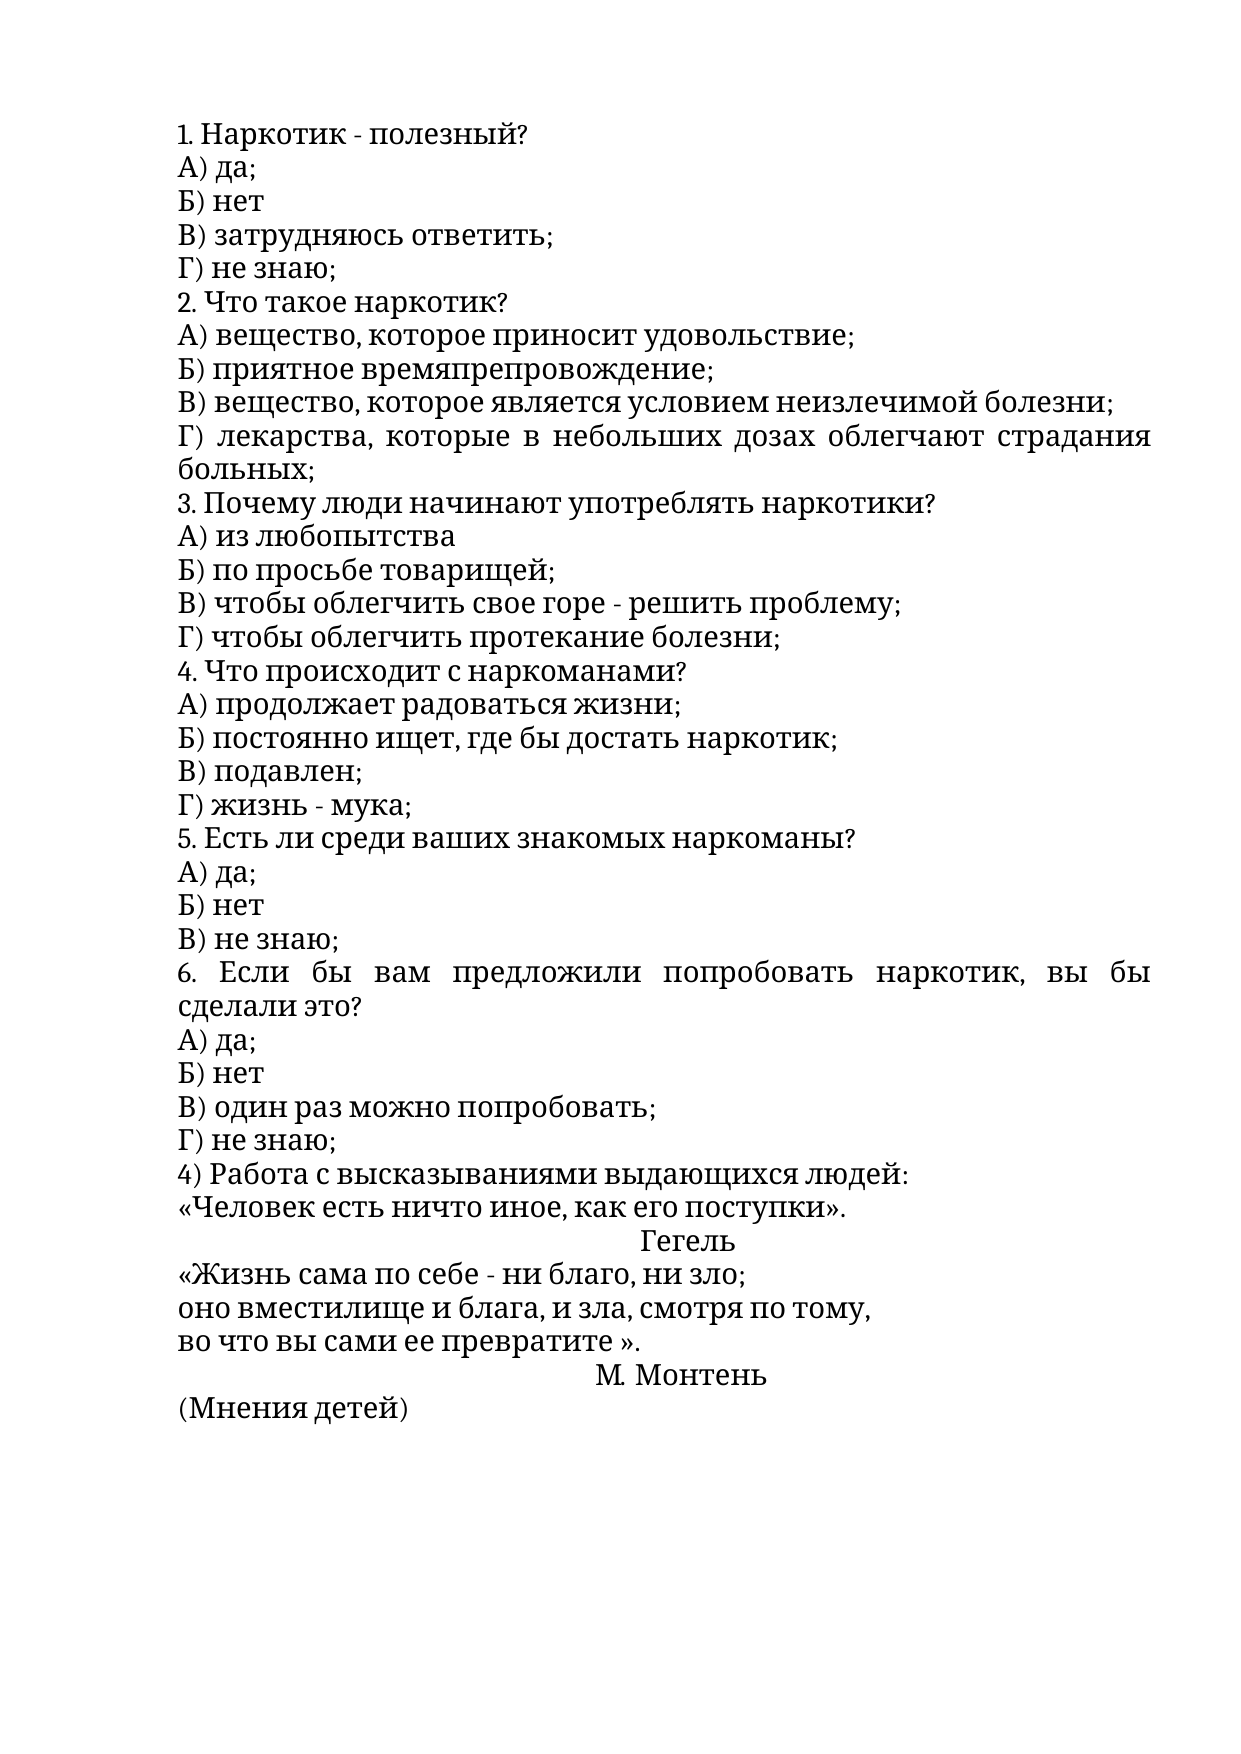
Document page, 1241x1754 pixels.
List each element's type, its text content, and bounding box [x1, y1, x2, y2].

text В) затрудняюсь ответить; [177, 219, 1152, 252]
text во что вы сами ее превратите ». [177, 1326, 1152, 1359]
text А) да; [177, 856, 1152, 889]
text Г) чтобы облегчить протекание болезни; [177, 621, 1152, 655]
text Б) нет [177, 185, 1152, 219]
text А) из любопытства [177, 521, 1152, 554]
text 2. Что такое наркотик? [177, 286, 1152, 319]
text оно вместилище и блага, и зла, смотря по тому, [177, 1292, 1152, 1326]
text 5. Есть ли среди ваших знакомых наркоманы? [177, 822, 1152, 856]
text Г) не знаю; [177, 252, 1152, 286]
text Г) лекарства, которые в небольших дозах облегчают страдания больных; [177, 420, 1152, 487]
text В) не знаю; [177, 923, 1152, 957]
text 3. Почему люди начинают употреблять наркотики? [177, 487, 1152, 521]
text А) продолжает радоваться жизни; [177, 688, 1152, 722]
text Б) приятное времяпрепровождение; [177, 353, 1152, 386]
text В) один раз можно попробовать; [177, 1091, 1152, 1124]
text «Жизнь сама по себе - ни благо, ни зло; [177, 1258, 1152, 1292]
text Гегель [177, 1225, 1152, 1258]
text 4. Что происходит с наркоманами? [177, 655, 1152, 688]
text 6. Если бы вам предложили попробовать наркотик, вы бы сделали это? [177, 957, 1152, 1024]
text В) вещество, которое является условием неизлечимой болезни; [177, 386, 1152, 420]
text А) да; [177, 152, 1152, 185]
text Б) нет [177, 1057, 1152, 1091]
text А) да; [177, 1024, 1152, 1057]
text В) чтобы облегчить свое горе - решить проблему; [177, 588, 1152, 621]
text В) подавлен; [177, 755, 1152, 789]
text «Человек есть ничто иное, как его поступки». [177, 1191, 1152, 1225]
text 1. Наркотик - полезный? [177, 118, 1152, 152]
text Г) не знаю; [177, 1124, 1152, 1158]
text Б) постоянно ищет, где бы достать наркотик; [177, 722, 1152, 755]
text А) вещество, которое приносит удовольствие; [177, 319, 1152, 353]
text 4) Работа с высказываниями выдающихся людей: [177, 1158, 1152, 1191]
text Б) нет [177, 889, 1152, 923]
text М. Монтень [177, 1359, 1152, 1393]
text Г) жизнь - мука; [177, 789, 1152, 822]
text (Мнения детей) [177, 1393, 1152, 1426]
text Б) по просьбе товарищей; [177, 554, 1152, 588]
